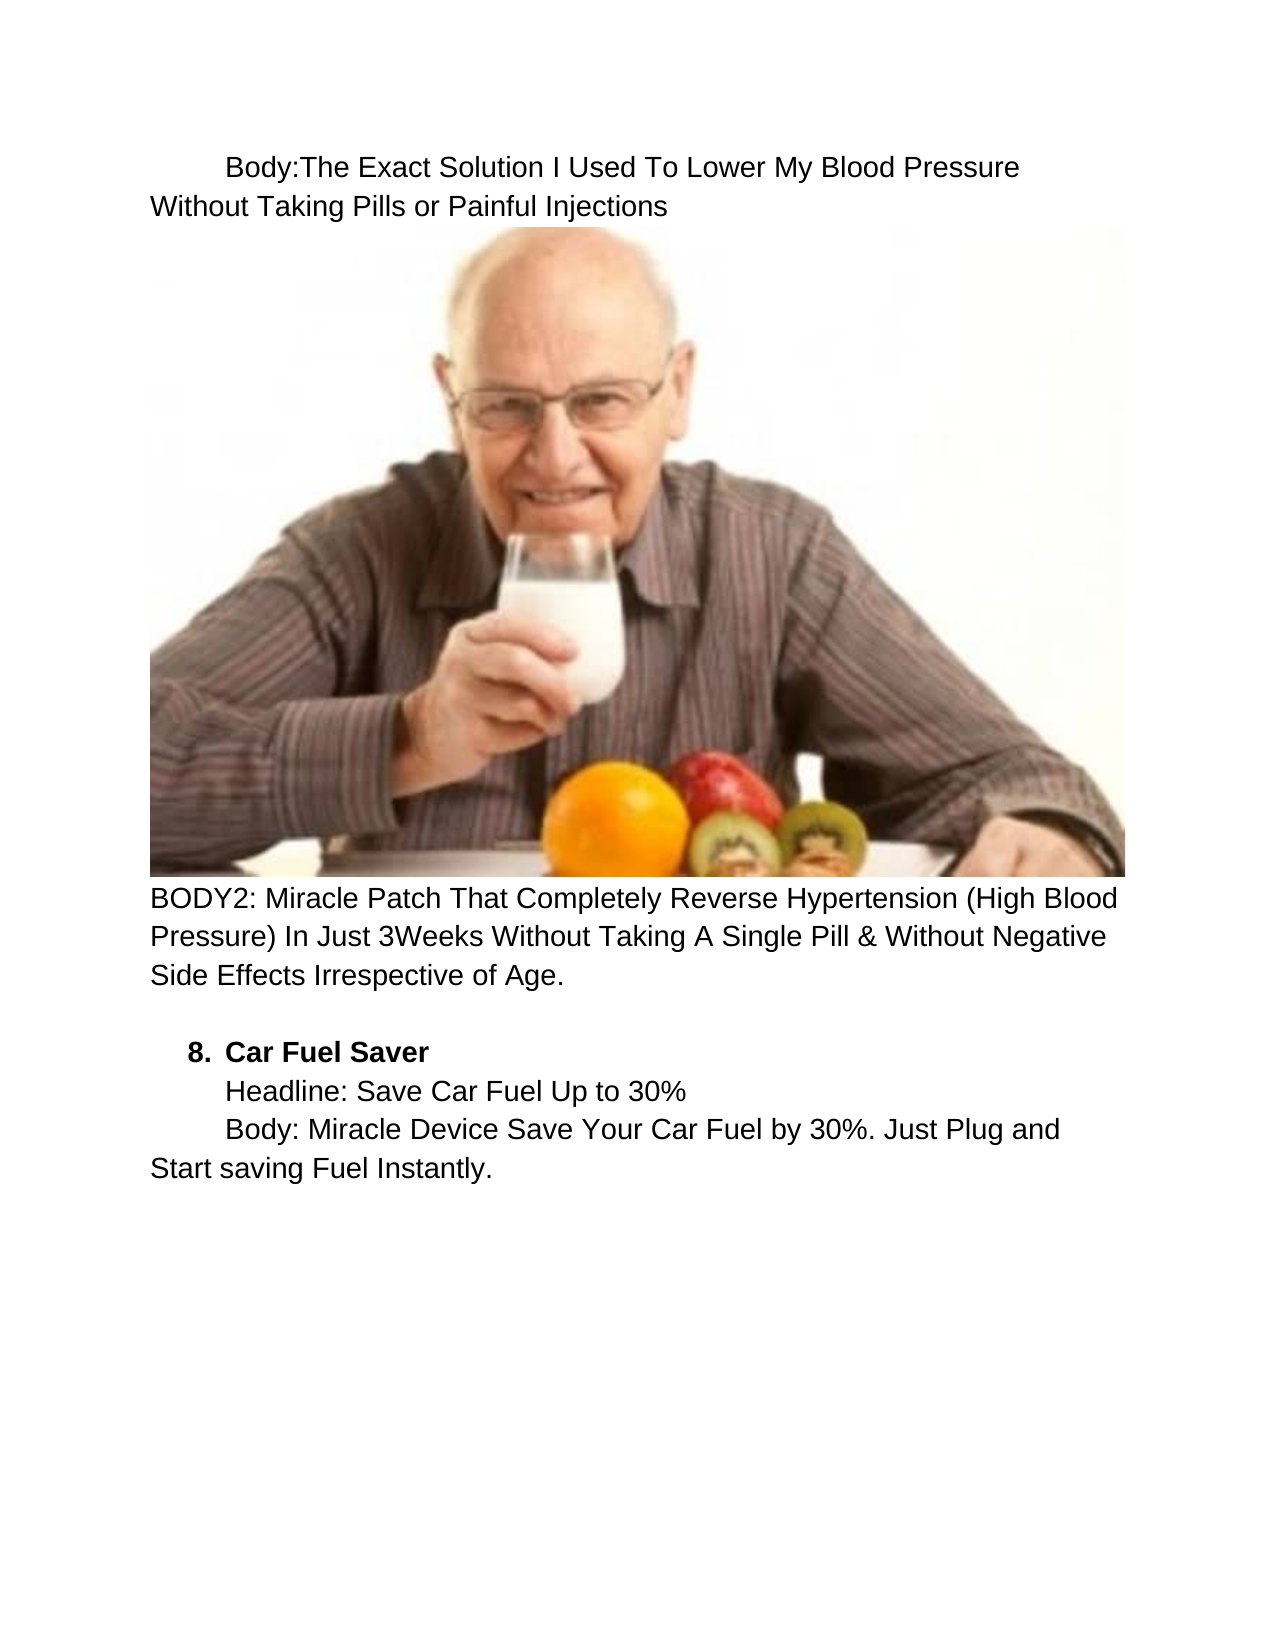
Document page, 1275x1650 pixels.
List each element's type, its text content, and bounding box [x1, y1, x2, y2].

picture [150, 227, 1125, 877]
text Headline: Save Car Fuel Up to 30% Body: Miracle Device Save Your Car Fuel by 30%. Just Plug and Start saving Fuel Instantly. [150, 1074, 1125, 1184]
list Car Fuel Saver [187, 1035, 1125, 1069]
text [150, 150, 1125, 222]
text BODY2: Miracle Patch That Completely Reverse Hypertension (High Blood Pressure) In Just 3Weeks Without Taking A Single Pill & Without Negative Side Effects Irrespective of Age. [150, 881, 1125, 992]
